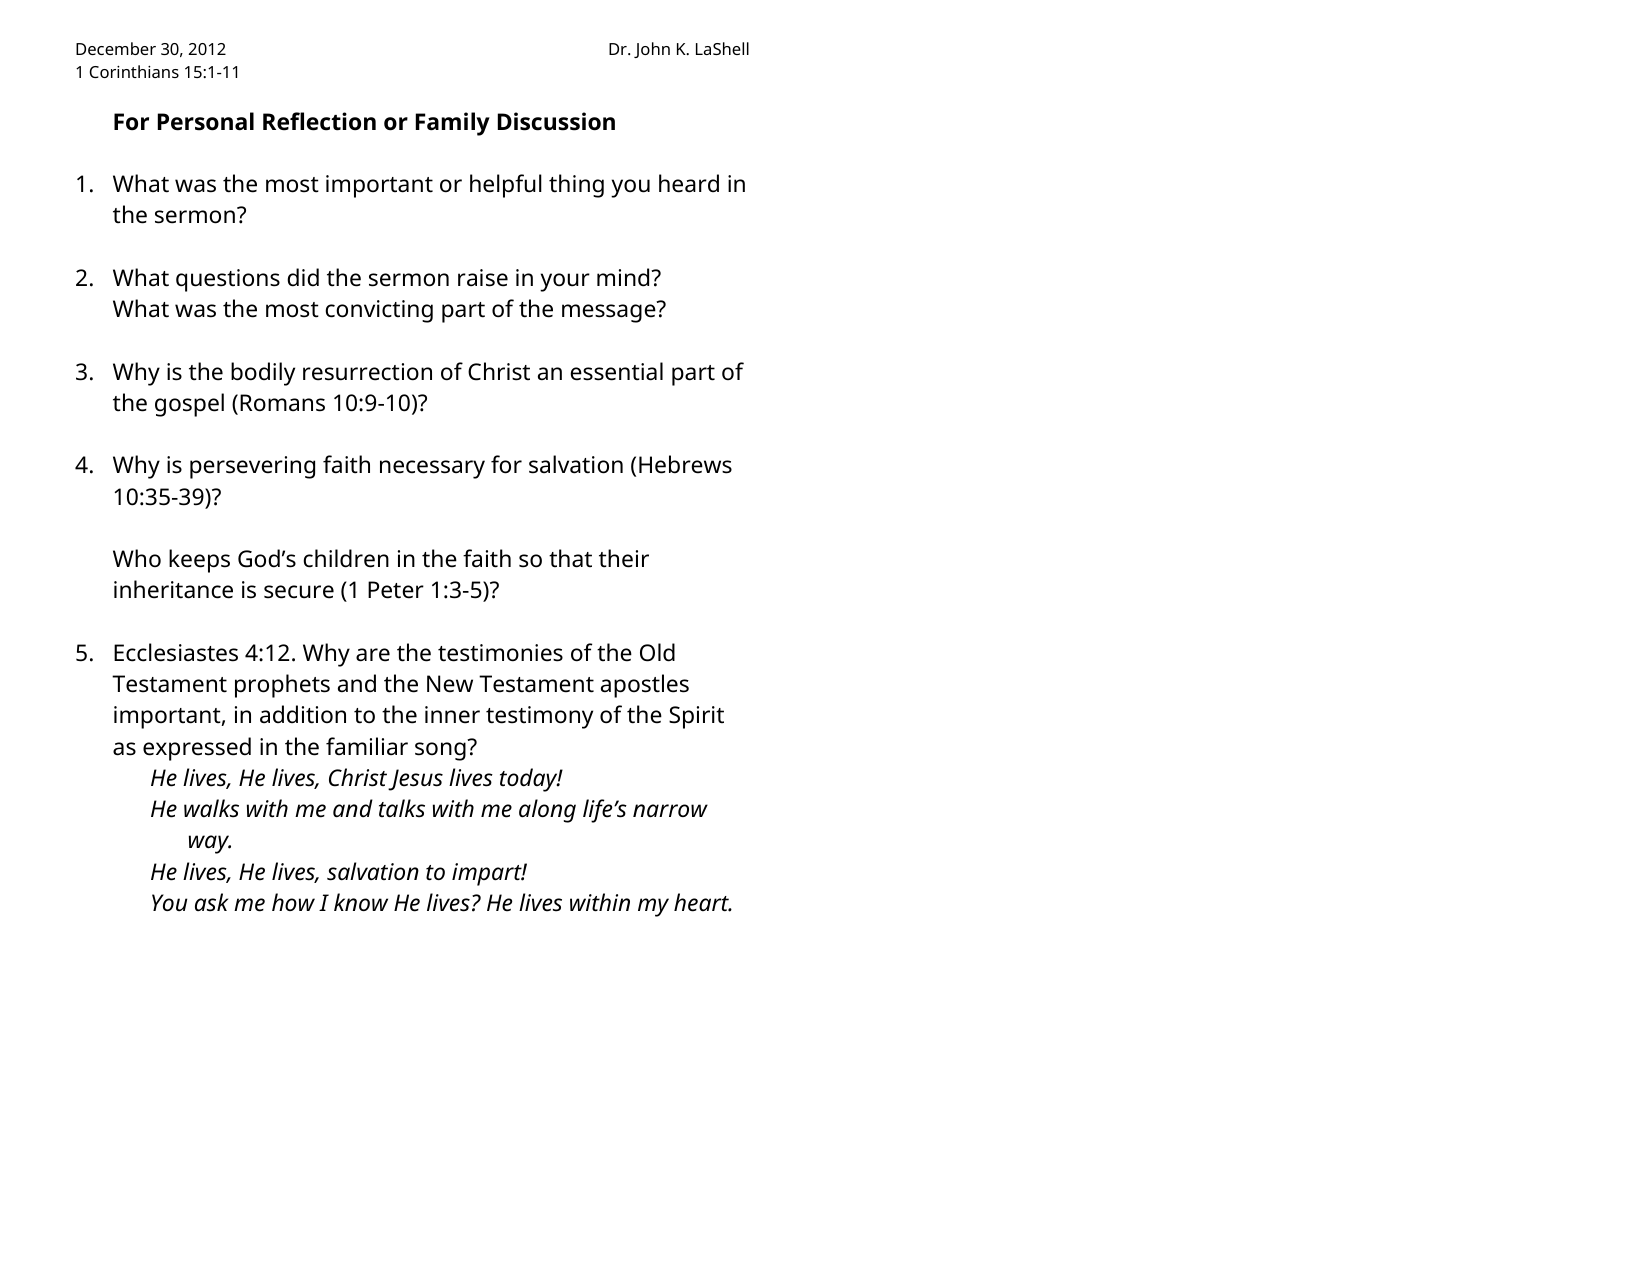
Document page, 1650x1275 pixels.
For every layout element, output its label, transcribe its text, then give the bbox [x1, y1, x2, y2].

text For Personal Reflection or Family Discussion [112, 106, 750, 137]
text 3. Why is the bodily resurrection of Christ an essential part of the gospel (Romans 10:9-10)? [75, 356, 750, 418]
text He walks with me and talks with me along life’s narrow way. [150, 793, 750, 856]
text What was the most convicting part of the message? [75, 293, 750, 324]
text You ask me how I know He lives? He lives within my heart. [150, 887, 750, 918]
text He lives, He lives, salvation to impart! [150, 856, 750, 887]
text 4. Why is persevering faith necessary for salvation (Hebrews 10:35-39)? [75, 449, 750, 512]
text 5. Ecclesiastes 4:12. Why are the testimonies of the Old Testament prophets and the New Testament apostles important, in addition to the inner testimony of the Spirit as expressed in the familiar song? [75, 637, 750, 762]
text 1. What was the most important or helpful thing you heard in the sermon? [75, 168, 750, 231]
text He lives, He lives, Christ Jesus lives today! [150, 762, 750, 793]
text 2. What questions did the sermon raise in your mind? [75, 262, 750, 293]
text Who keeps God’s children in the faith so that their inheritance is secure (1 Peter 1:3-5)? [112, 543, 750, 606]
